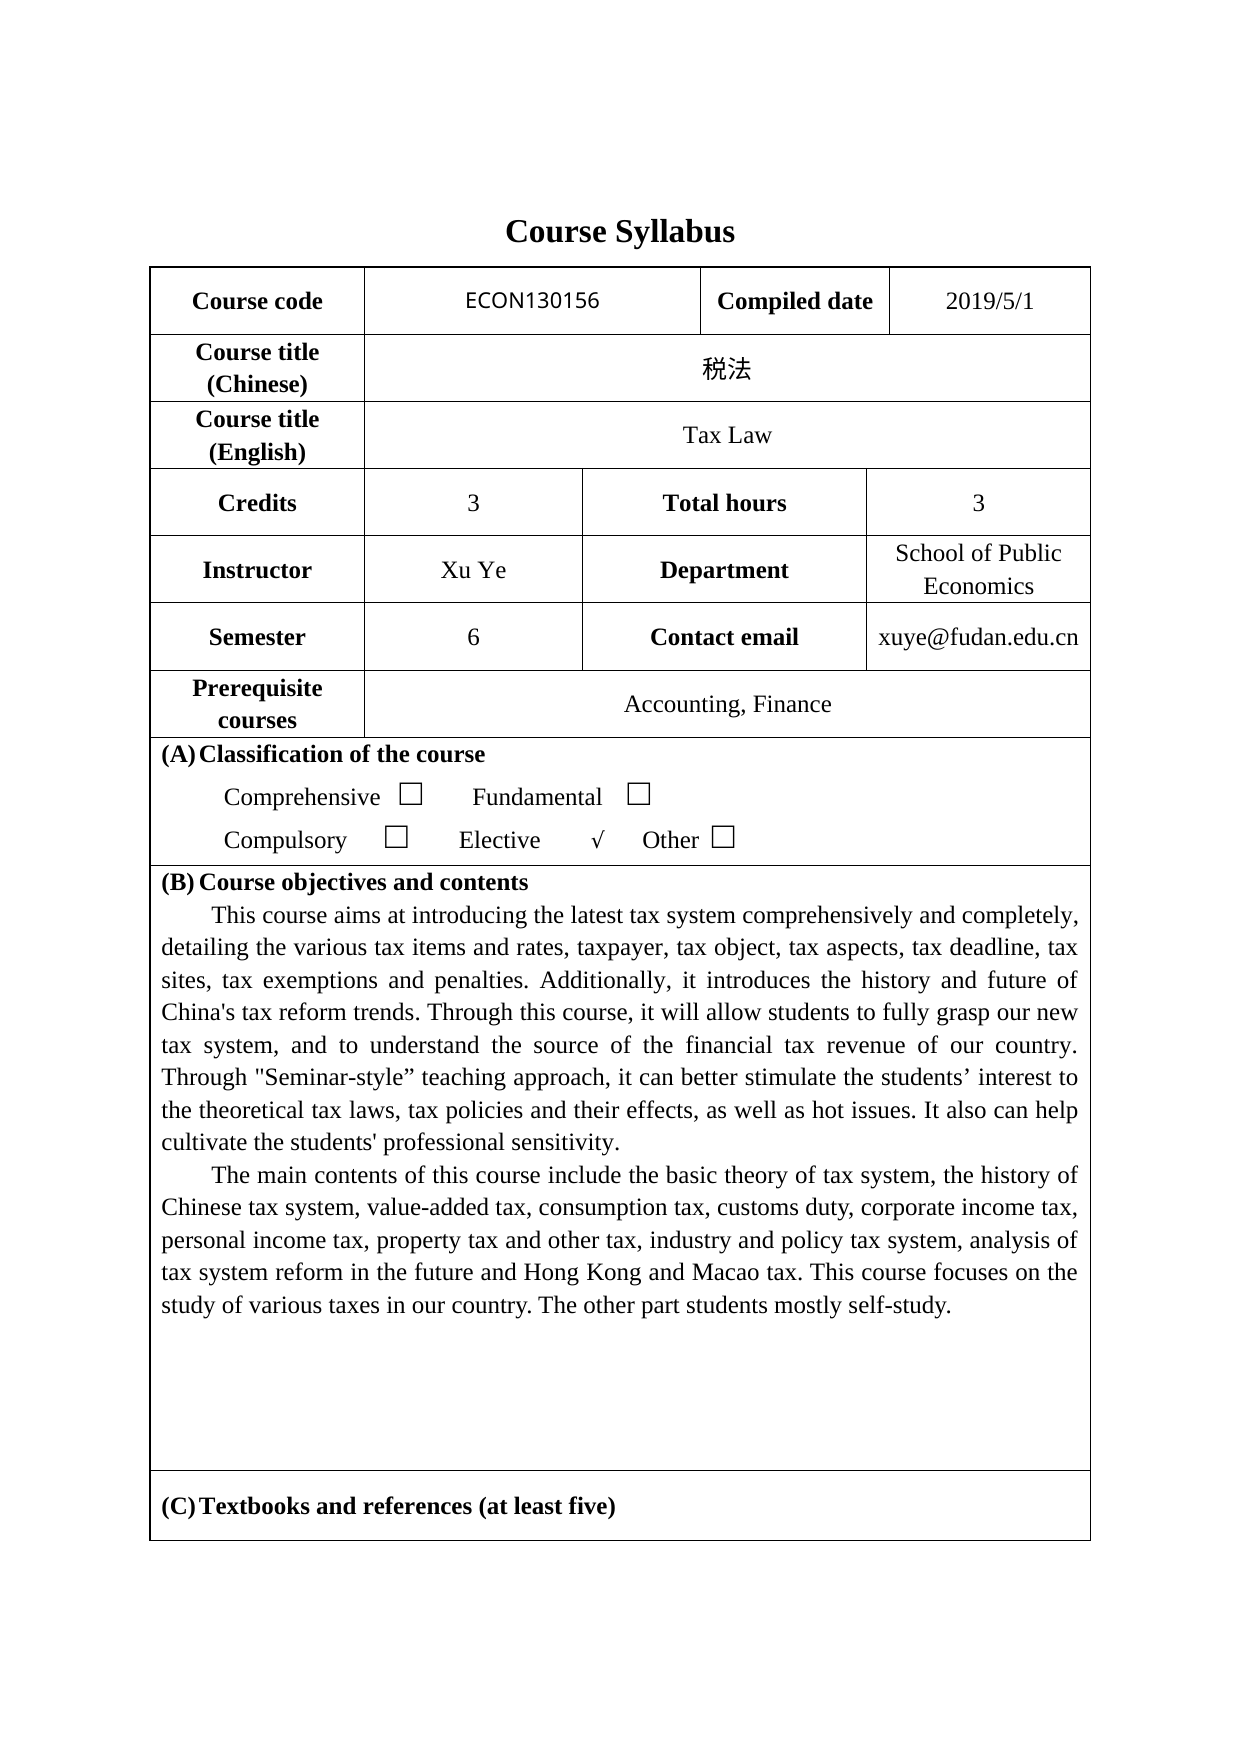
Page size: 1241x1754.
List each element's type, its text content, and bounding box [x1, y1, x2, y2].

table_cell Textbooks and references (at least five) [151, 1471, 1090, 1540]
table_cell 3 [365, 469, 582, 535]
table_cell Tax Law [365, 402, 1090, 468]
table_cell Credits [151, 469, 364, 535]
table_cell Total hours [583, 469, 866, 535]
table_cell Department [583, 536, 866, 602]
table_cell ECON130156 [365, 268, 700, 333]
table_cell Contact email [583, 603, 866, 669]
table_cell Course code [151, 268, 364, 333]
table_cell Classification of the course Comprehensive □ Fundamental □ Compulsory □ Elective √ Other □ [151, 738, 1090, 864]
table_cell 6 [365, 603, 582, 669]
table_cell Compiled date [701, 268, 889, 333]
table_cell 2019/5/1 [890, 268, 1090, 333]
table_cell Instructor [151, 536, 364, 602]
table_cell Course title (English) [151, 402, 364, 468]
table_cell 税法 [365, 335, 1090, 401]
table_header Course Syllabus [150, 195, 1090, 266]
table_cell School of Public Economics [867, 536, 1090, 602]
table_cell Course title (Chinese) [151, 335, 364, 401]
table_cell Course objectives and contents This course aims at introducing the latest tax system comprehensively and completely, detailing the various tax items and rates, taxpayer, tax object, tax aspects, tax deadline, tax sites, tax exemptions and penalties. Additionally, it introduces the history and future of China's tax reform trends. Through this course, it will allow students to fully grasp our new tax system, and to understand the source of the financial tax revenue of our country. Through "Seminar-style” teaching approach, it can better stimulate the students’ interest to the theoretical tax laws, tax policies and their effects, as well as hot issues. It also can help cultivate the students' professional sensitivity. The main contents of this course include the basic theory of tax system, the history of Chinese tax system, value-added tax, consumption tax, customs duty, corporate income tax, personal income tax, property tax and other tax, industry and policy tax system, analysis of tax system reform in the future and Hong Kong and Macao tax. This course focuses on the study of various taxes in our country. The other part students mostly self-study. [151, 866, 1090, 1469]
table_cell Semester [151, 603, 364, 669]
table_cell Xu Ye [365, 536, 582, 602]
table_cell xuye@fudan.edu.cn [867, 603, 1090, 669]
table_cell 3 [867, 469, 1090, 535]
table_cell Accounting, Finance [365, 671, 1090, 737]
table_cell Prerequisite courses [151, 671, 364, 737]
